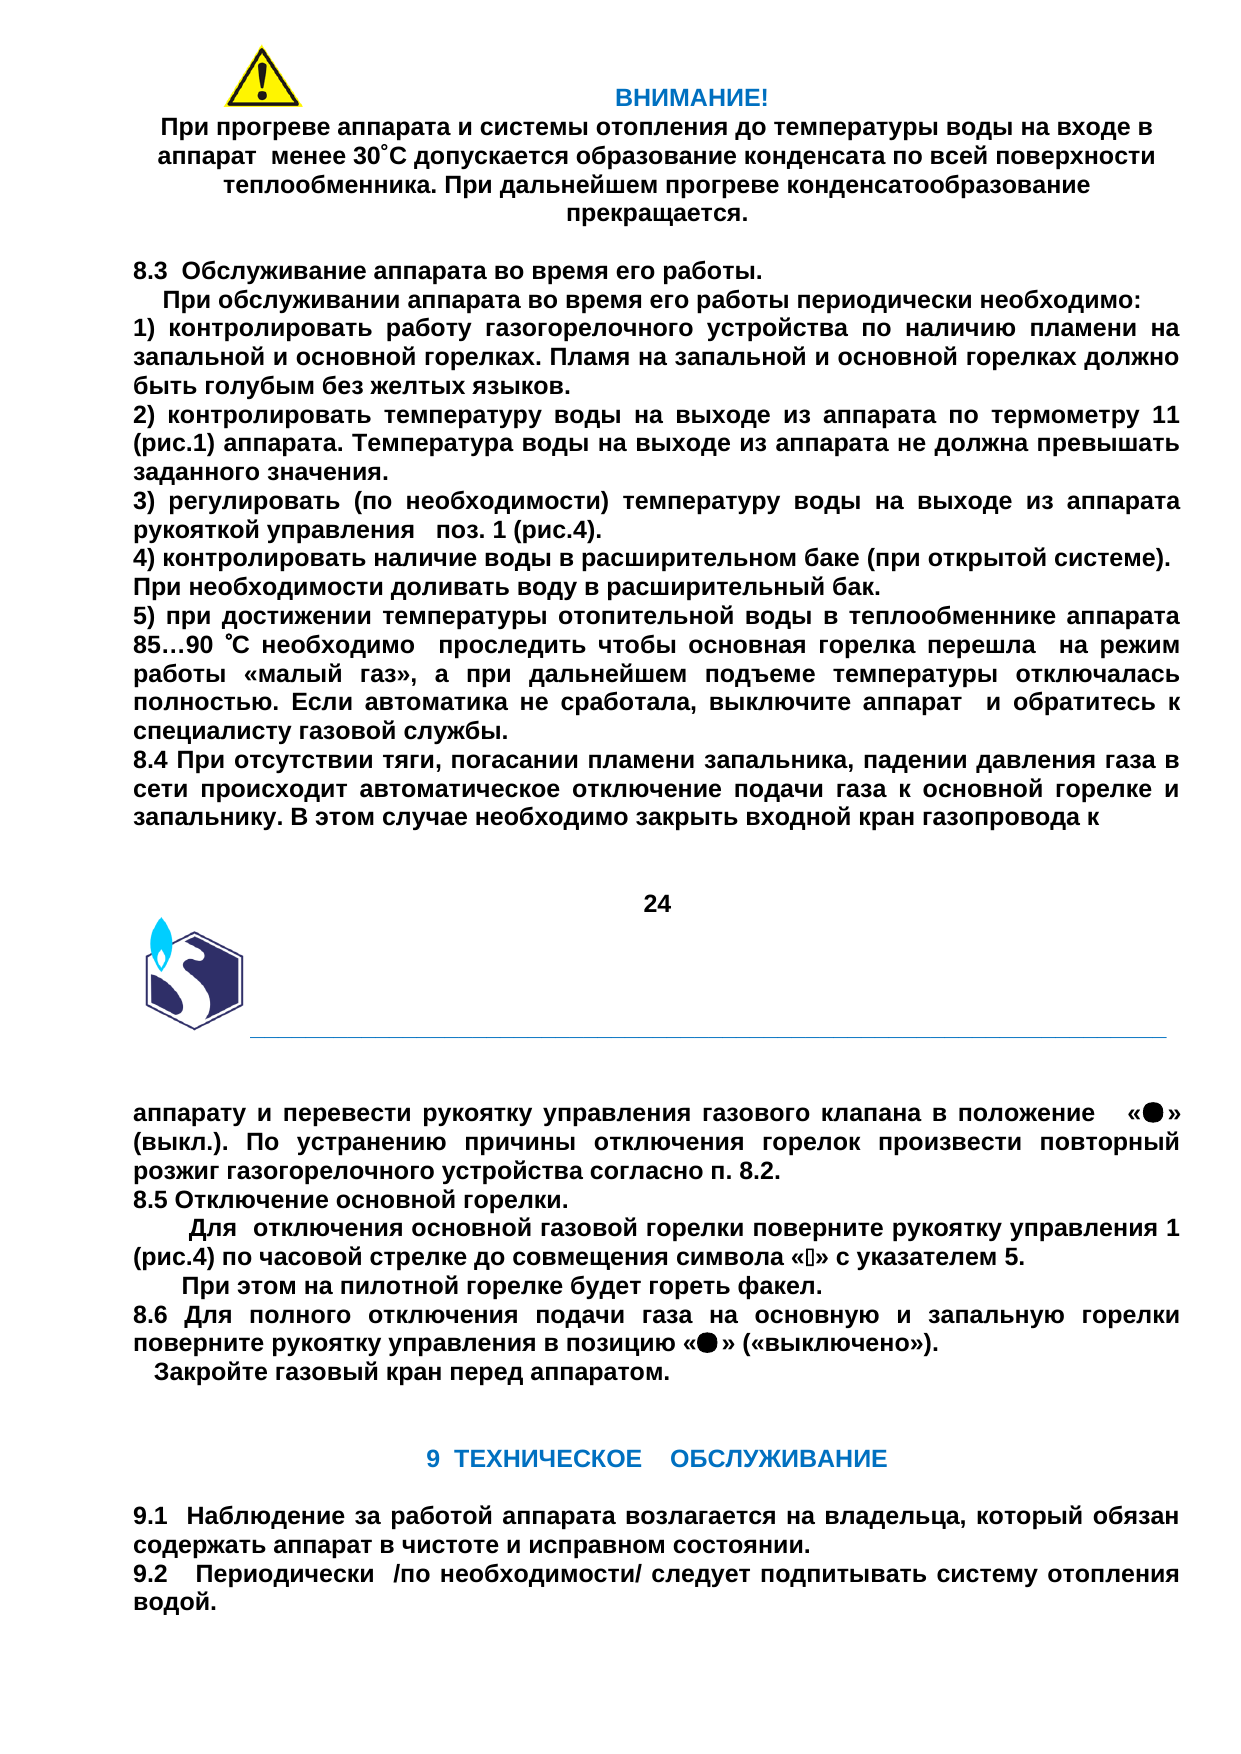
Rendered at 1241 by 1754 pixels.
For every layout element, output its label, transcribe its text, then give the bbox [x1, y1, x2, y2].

text 9 ТЕХНИЧЕСКОЕ ОБСЛУЖИВАНИЕ [133, 1443, 1181, 1472]
text 3) регулировать (по необходимости) температуру воды на выходе из аппарата рукояткой управления поз. 1 (рис.4). [133, 486, 1181, 543]
picture [132, 917, 250, 1036]
text При обслуживании аппарата во время его работы периодически необходимо: [133, 285, 1181, 313]
text 24 [133, 888, 1181, 917]
text 2) контролировать температуру воды на выходе из аппарата по термометру 11 (рис.1) аппарата. Температура воды на выходе из аппарата не должна превышать заданного значения. [133, 400, 1181, 486]
text 5) при достижении температуры отопительной воды в теплообменнике аппарата 85…90 С необходимо проследить чтобы основная горелка перешла на режим работы «малый газ», а при дальнейшем подъеме температуры отключалась полностью. Если автоматика не сработала, выключите аппарат и обратитесь к специалисту газовой службы. [133, 601, 1181, 745]
text 8.6 Для полного отключения подачи газа на основную и запальную горелки поверните рукоятку управления в позицию «» («выключено»). [133, 1300, 1181, 1357]
text При этом на пилотной горелке будет гореть факел. [133, 1271, 1181, 1300]
text 8.3 Обслуживание аппарата во время его работы. [133, 256, 1181, 285]
text 8.4 При отсутствии тяги, погасании пламени запальника, падении давления газа в сети происходит автоматическое отключение подачи газа к основной горелке и запальнику. В этом случае необходимо закрыть входной кран газопровода к [133, 745, 1181, 831]
text __________________________________________________________________ [133, 917, 1181, 1041]
text 8.5 Отключение основной горелки. [133, 1184, 1181, 1213]
text 4) контролировать наличие воды в расширительном баке (при открытой системе). [133, 543, 1181, 572]
text При прогреве аппарата и системы отопления до температуры воды на входе в аппарат менее 30˚С допускается образование конденсата по всей поверхности теплообменника. При дальнейшем прогреве конденсатообразование прекращается. [133, 112, 1181, 227]
text 1) контролировать работу газогорелочного устройства по наличию пламени на запальной и основной горелках. Пламя на запальной и основной горелках должно быть голубым без желтых языков. [133, 313, 1181, 400]
picture [158, 951, 165, 966]
text 9.1 Наблюдение за работой аппарата возлагается на владельца, который обязан содержать аппарат в чистоте и исправном состоянии. [133, 1501, 1181, 1558]
text 9.2 Периодически /по необходимости/ следует подпитывать систему отопления водой. [133, 1558, 1181, 1616]
text При необходимости доливать воду в расширительный бак. [133, 572, 1181, 601]
text Для отключения основной газовой горелки поверните рукоятку управления 1 (рис.4) по часовой стрелке до совмещения символа «» с указателем 5. [133, 1213, 1181, 1271]
text Закройте газовый кран перед аппаратом. [133, 1357, 1181, 1386]
text аппарату и перевести рукоятку управления газового клапана в положение «» (выкл.). По устранению причины отключения горелок произвести повторный розжиг газогорелочного устройства согласно п. 8.2. [133, 1098, 1181, 1184]
text ВНИМАНИЕ! [133, 44, 1181, 112]
